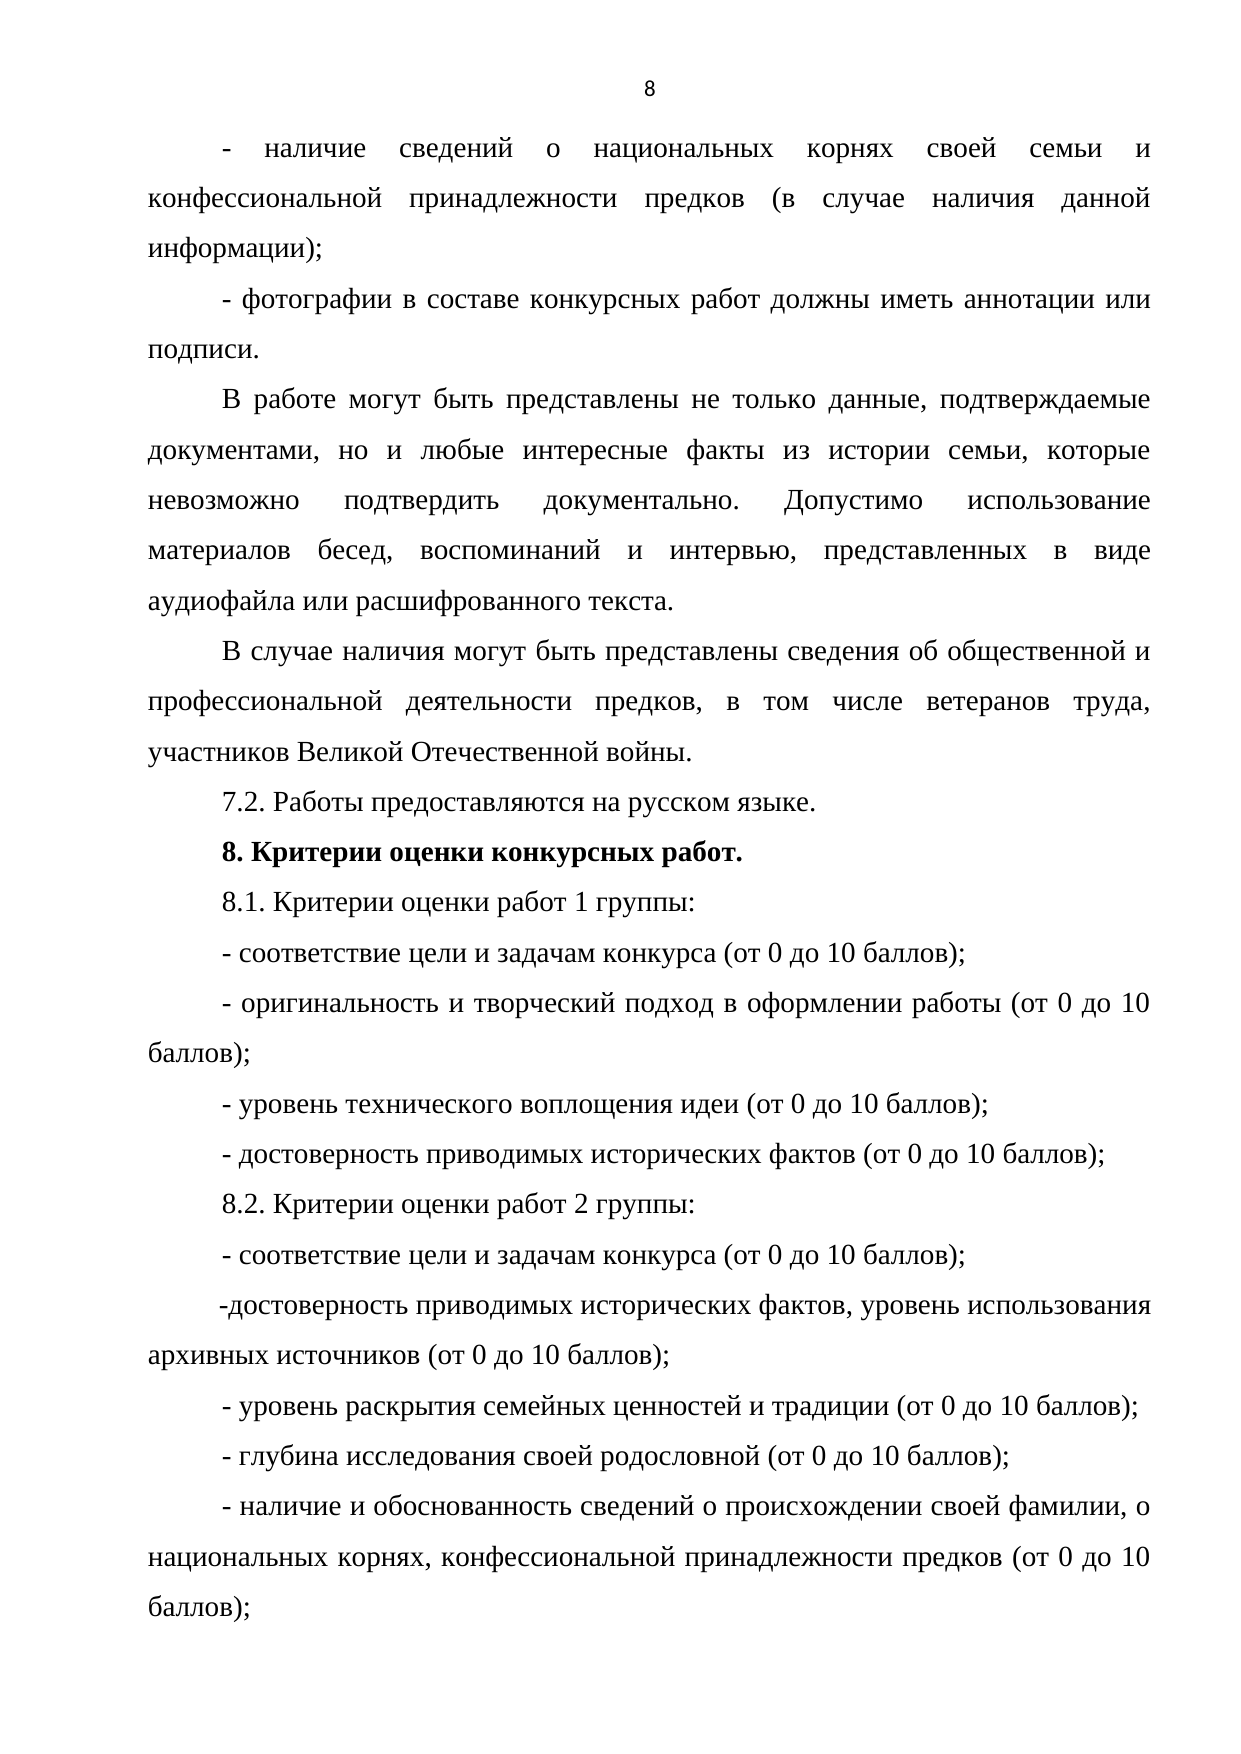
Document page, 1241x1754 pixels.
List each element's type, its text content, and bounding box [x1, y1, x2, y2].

text - фотографии в составе конкурсных работ должны иметь аннотации или подписи. [148, 281, 1152, 365]
text - наличие сведений о национальных корнях своей семьи и конфессиональной принадлежности предков (в случае наличия данной информации); [148, 130, 1152, 264]
text 8.2. Критерии оценки работ 2 группы: [148, 1186, 1152, 1220]
text В работе могут быть представлены не только данные, подтверждаемые документами, но и любые интересные факты из истории семьи, которые невозможно подтвердить документально. Допустимо использование материалов бесед, воспоминаний и интервью, представленных в виде аудиофайла или расшифрованного текста. [148, 381, 1152, 616]
text - уровень раскрытия семейных ценностей и традиции (от 0 до 10 баллов); [148, 1388, 1152, 1421]
text - глубина исследования своей родословной (от 0 до 10 баллов); [148, 1438, 1152, 1472]
text 8. Критерии оценки конкурсных работ. [148, 834, 1152, 868]
text -достоверность приводимых исторических фактов, уровень использования архивных источников (от 0 до 10 баллов); [148, 1287, 1152, 1371]
text - наличие и обоснованность сведений о происхождении своей фамилии, о национальных корнях, конфессиональной принадлежности предков (от 0 до 10 баллов); [148, 1488, 1152, 1622]
text 8.1. Критерии оценки работ 1 группы: [148, 884, 1152, 918]
text В случае наличия могут быть представлены сведения об общественной и профессиональной деятельности предков, в том числе ветеранов труда, участников Великой Отечественной войны. [148, 633, 1152, 767]
text - соответствие цели и задачам конкурса (от 0 до 10 баллов); [148, 1237, 1152, 1270]
text - достоверность приводимых исторических фактов (от 0 до 10 баллов); [148, 1136, 1152, 1170]
text 7.2. Работы предоставляются на русском языке. [148, 784, 1152, 817]
text - соответствие цели и задачам конкурса (от 0 до 10 баллов); [148, 935, 1152, 968]
text - оригинальность и творческий подход в оформлении работы (от 0 до 10 баллов); [148, 985, 1152, 1069]
text - уровень технического воплощения идеи (от 0 до 10 баллов); [148, 1086, 1152, 1119]
